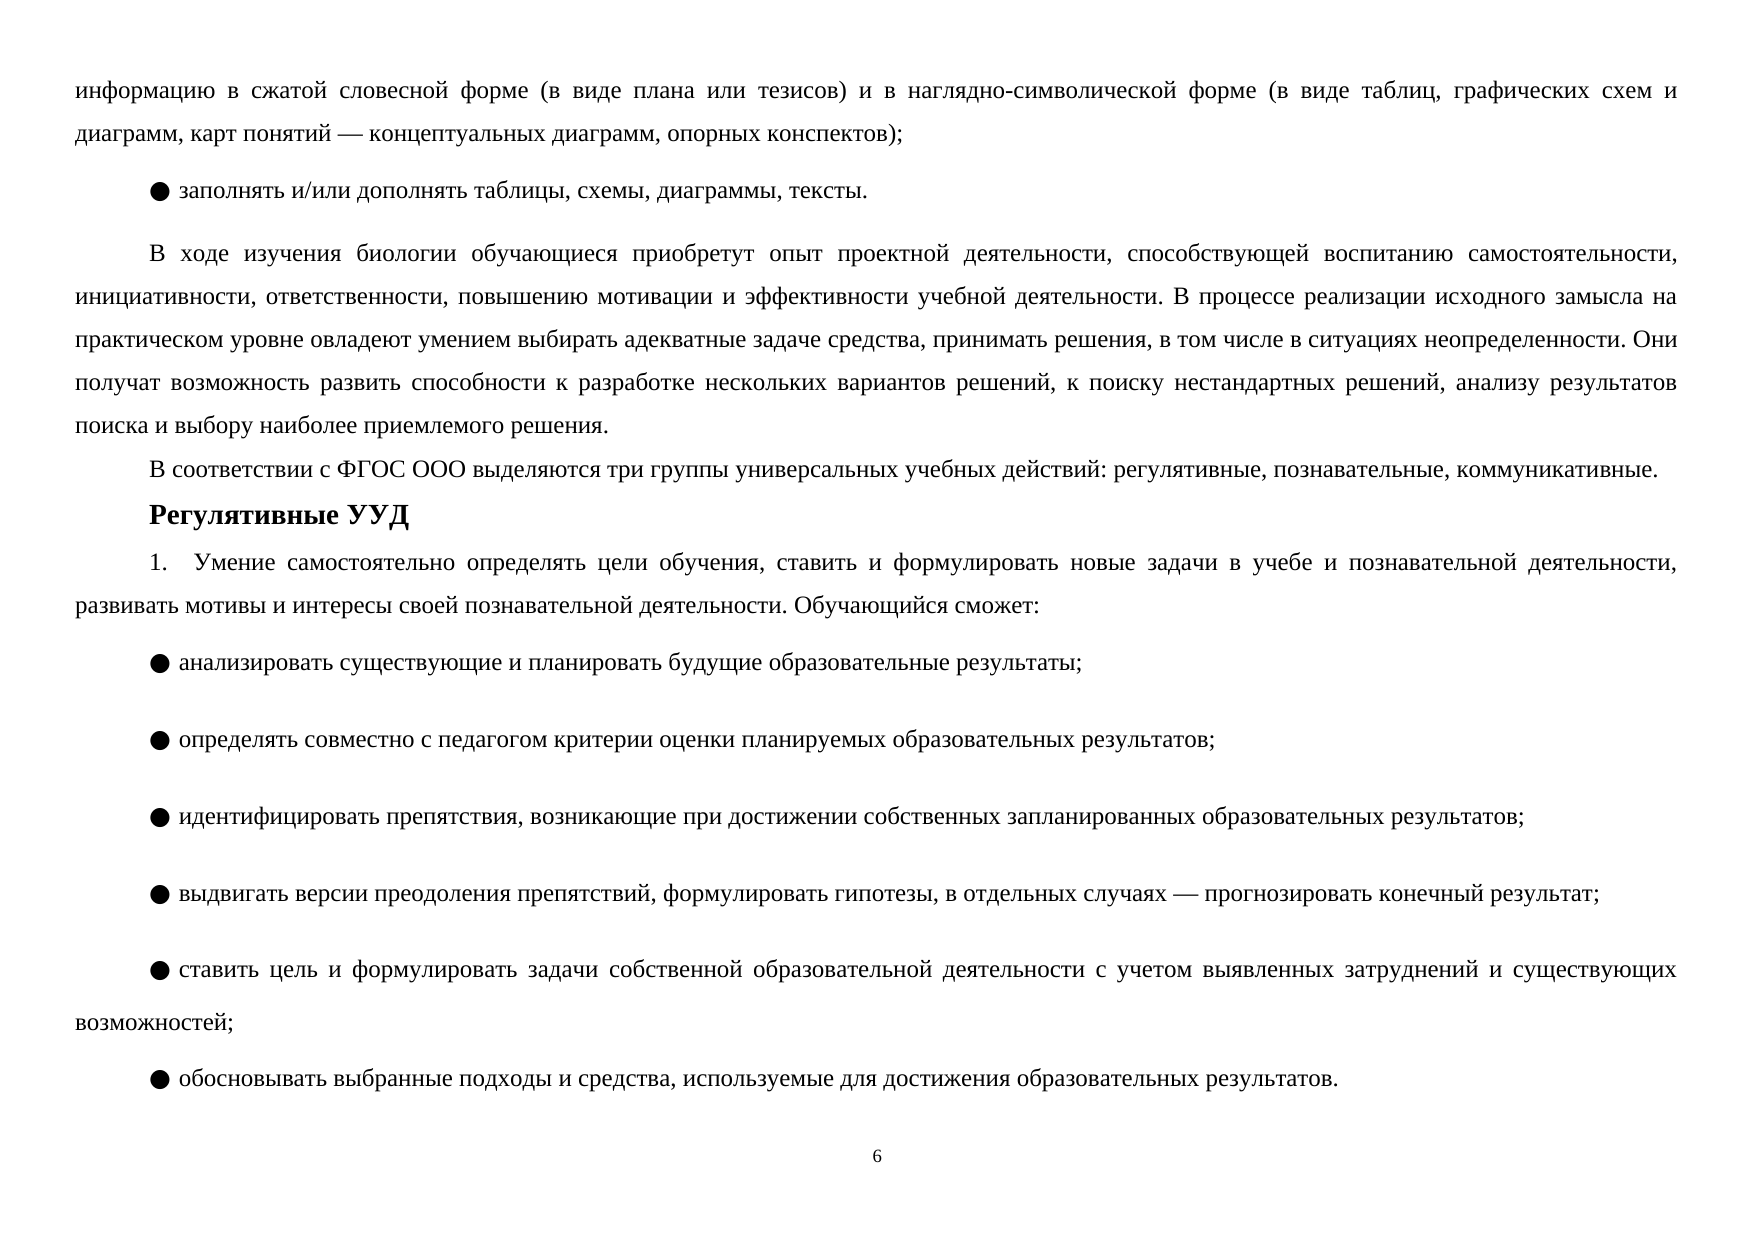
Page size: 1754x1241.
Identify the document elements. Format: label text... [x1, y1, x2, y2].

text В ходе изучения биологии обучающиеся приобретут опыт проектной деятельности, способствующей воспитанию самостоятельности, инициативности, ответственности, повышению мотивации и эффективности учебной деятельности. В процессе реализации исходного замысла на практическом уровне овладеют умением выбирать адекватные задаче средства, принимать решения, в том числе в ситуациях неопределенности. Они получат возможность развить способности к разработке нескольких вариантов решений, к поиску нестандартных решений, анализу результатов поиска и выбору наиболее приемлемого решения. [75, 238, 1679, 439]
list заполнять и/или дополнять таблицы, схемы, диаграммы, тексты. [75, 161, 1679, 212]
list идентифицировать препятствия, возникающие при достижении собственных запланированных образовательных результатов; [75, 787, 1679, 838]
list выдвигать версии преодоления препятствий, формулировать гипотезы, в отдельных случаях — прогнозировать конечный результат; [75, 864, 1679, 915]
list Умение самостоятельно определять цели обучения, ставить и формулировать новые задачи в учебе и познавательной деятельности, развивать мотивы и интересы своей познавательной деятельности. Обучающийся сможет: [75, 547, 1679, 619]
list определять совместно с педагогом критерии оценки планируемых образовательных результатов; [75, 710, 1679, 762]
list анализировать существующие и планировать будущие образовательные результаты; [75, 633, 1679, 685]
list ставить цель и формулировать задачи собственной образовательной деятельности с учетом выявленных затруднений и существующих возможностей; [75, 941, 1679, 1035]
list обосновывать выбранные подходы и средства, используемые для достижения образовательных результатов. [75, 1050, 1679, 1101]
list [75, 75, 1679, 147]
text Регулятивные УУД [75, 497, 1679, 530]
text В соответствии с ФГОС ООО выделяются три группы универсальных учебных действий: регулятивные, познавательные, коммуникативные. [75, 454, 1679, 482]
